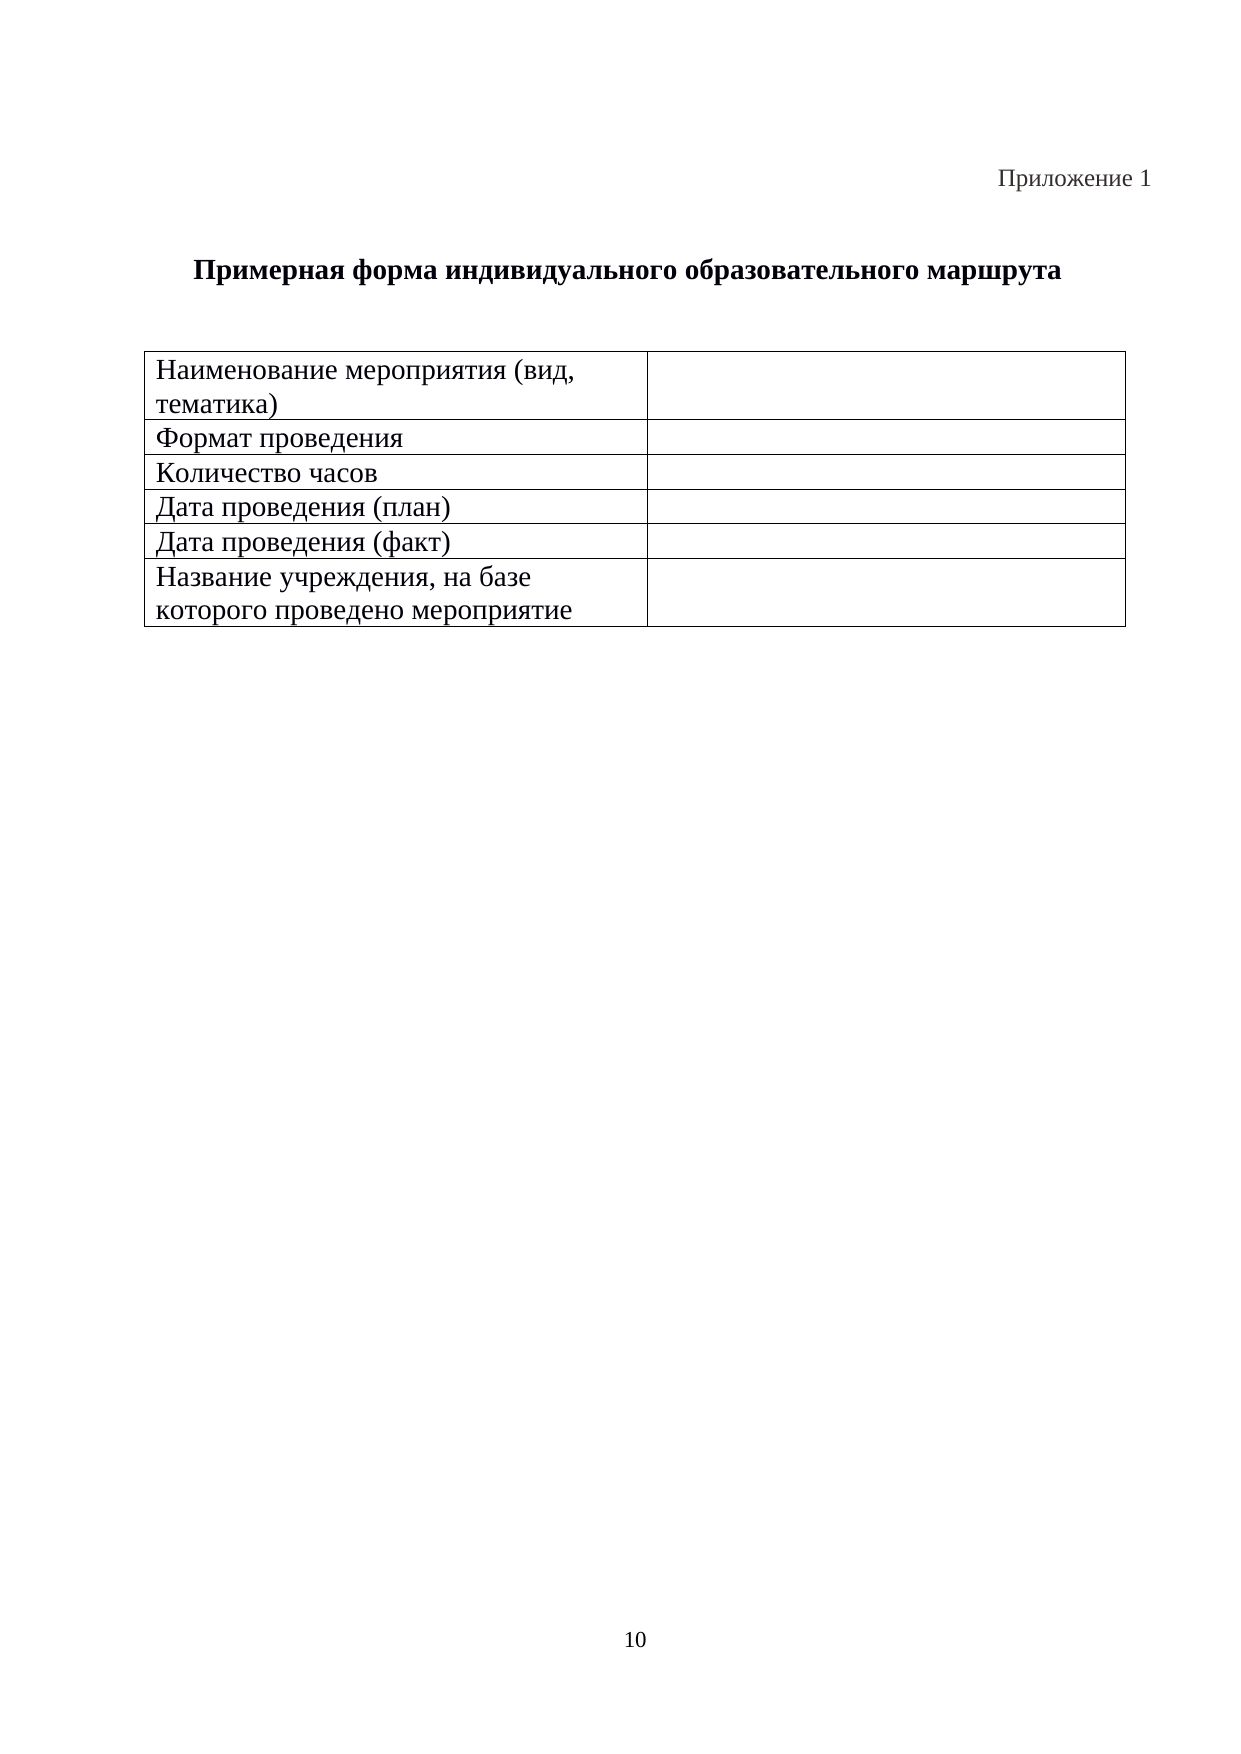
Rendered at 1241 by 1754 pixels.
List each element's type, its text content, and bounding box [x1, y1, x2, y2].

table_cell [648, 420, 1125, 454]
table_header [648, 352, 1125, 419]
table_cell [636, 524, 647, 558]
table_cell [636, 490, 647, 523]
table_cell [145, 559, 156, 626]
table_cell [648, 455, 1125, 488]
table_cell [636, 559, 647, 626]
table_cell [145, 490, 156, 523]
table_cell [648, 524, 1125, 558]
text Приложение 1 [193, 163, 1152, 192]
table_cell [648, 490, 1125, 523]
table_cell [648, 559, 1125, 626]
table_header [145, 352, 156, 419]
text Примерная форма индивидуального образовательного маршрута [193, 252, 1152, 286]
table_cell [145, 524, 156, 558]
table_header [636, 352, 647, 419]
